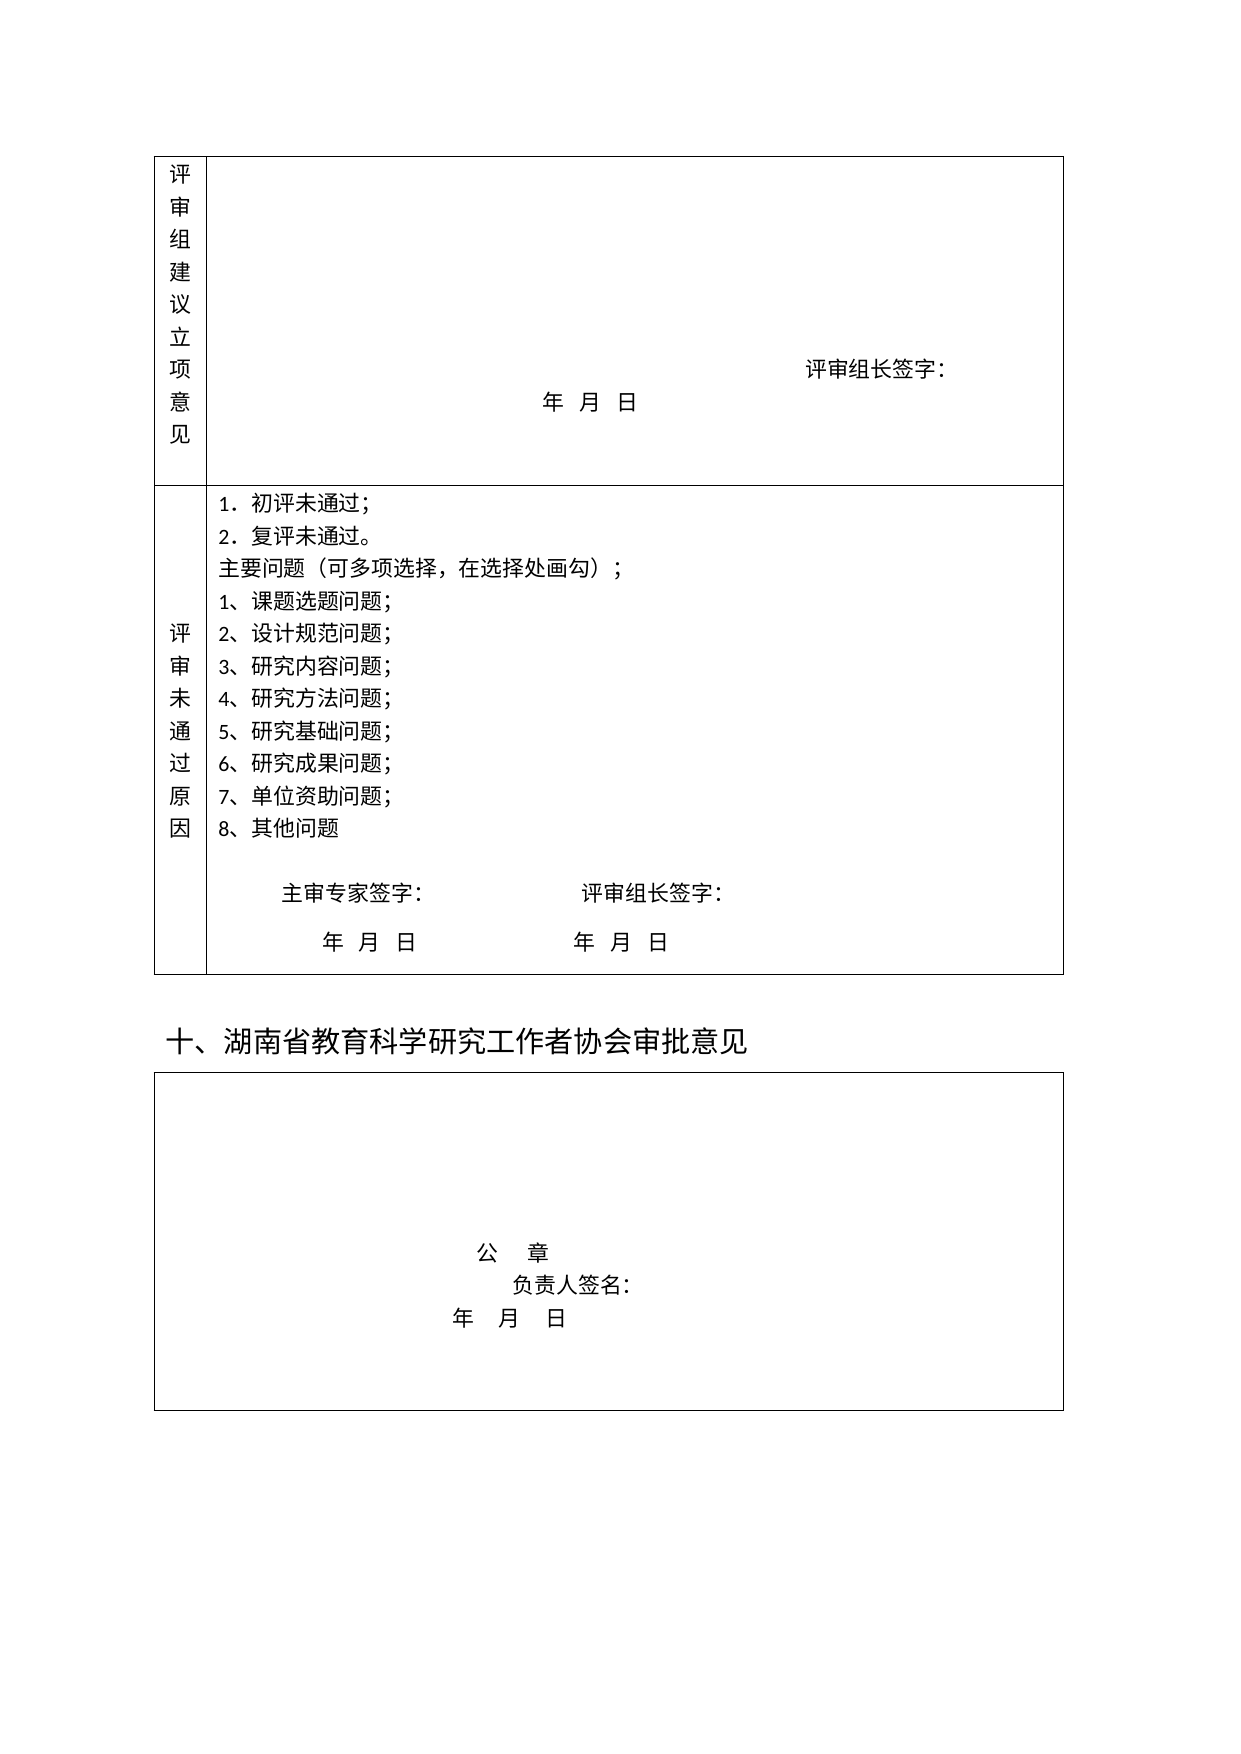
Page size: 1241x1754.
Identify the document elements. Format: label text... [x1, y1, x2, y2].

table_cell 评审组长签字： 年 月 日 [207, 157, 1063, 485]
text 十、湖南省教育科学研究工作者协会审批意见 [165, 1007, 1075, 1072]
table_header 公 章 负责人签名： 年 月 日 [155, 1073, 1063, 1410]
table_cell 评审未通过原因 [155, 486, 206, 973]
table_cell 评审组建议立项意见 [155, 157, 206, 485]
table_cell 1．初评未通过； 2．复评未通过。 主要问题（可多项选择，在选择处画勾）； 1、课题选题问题； 2、设计规范问题； 3、研究内容问题； 4、研究方法问题； 5、研究基础问题； 6、研究成果问题； 7、单位资助问题； 8、其他问题 主审专家签字： 评审组长签字： 年 月 日 年 月 日 [207, 486, 1063, 973]
